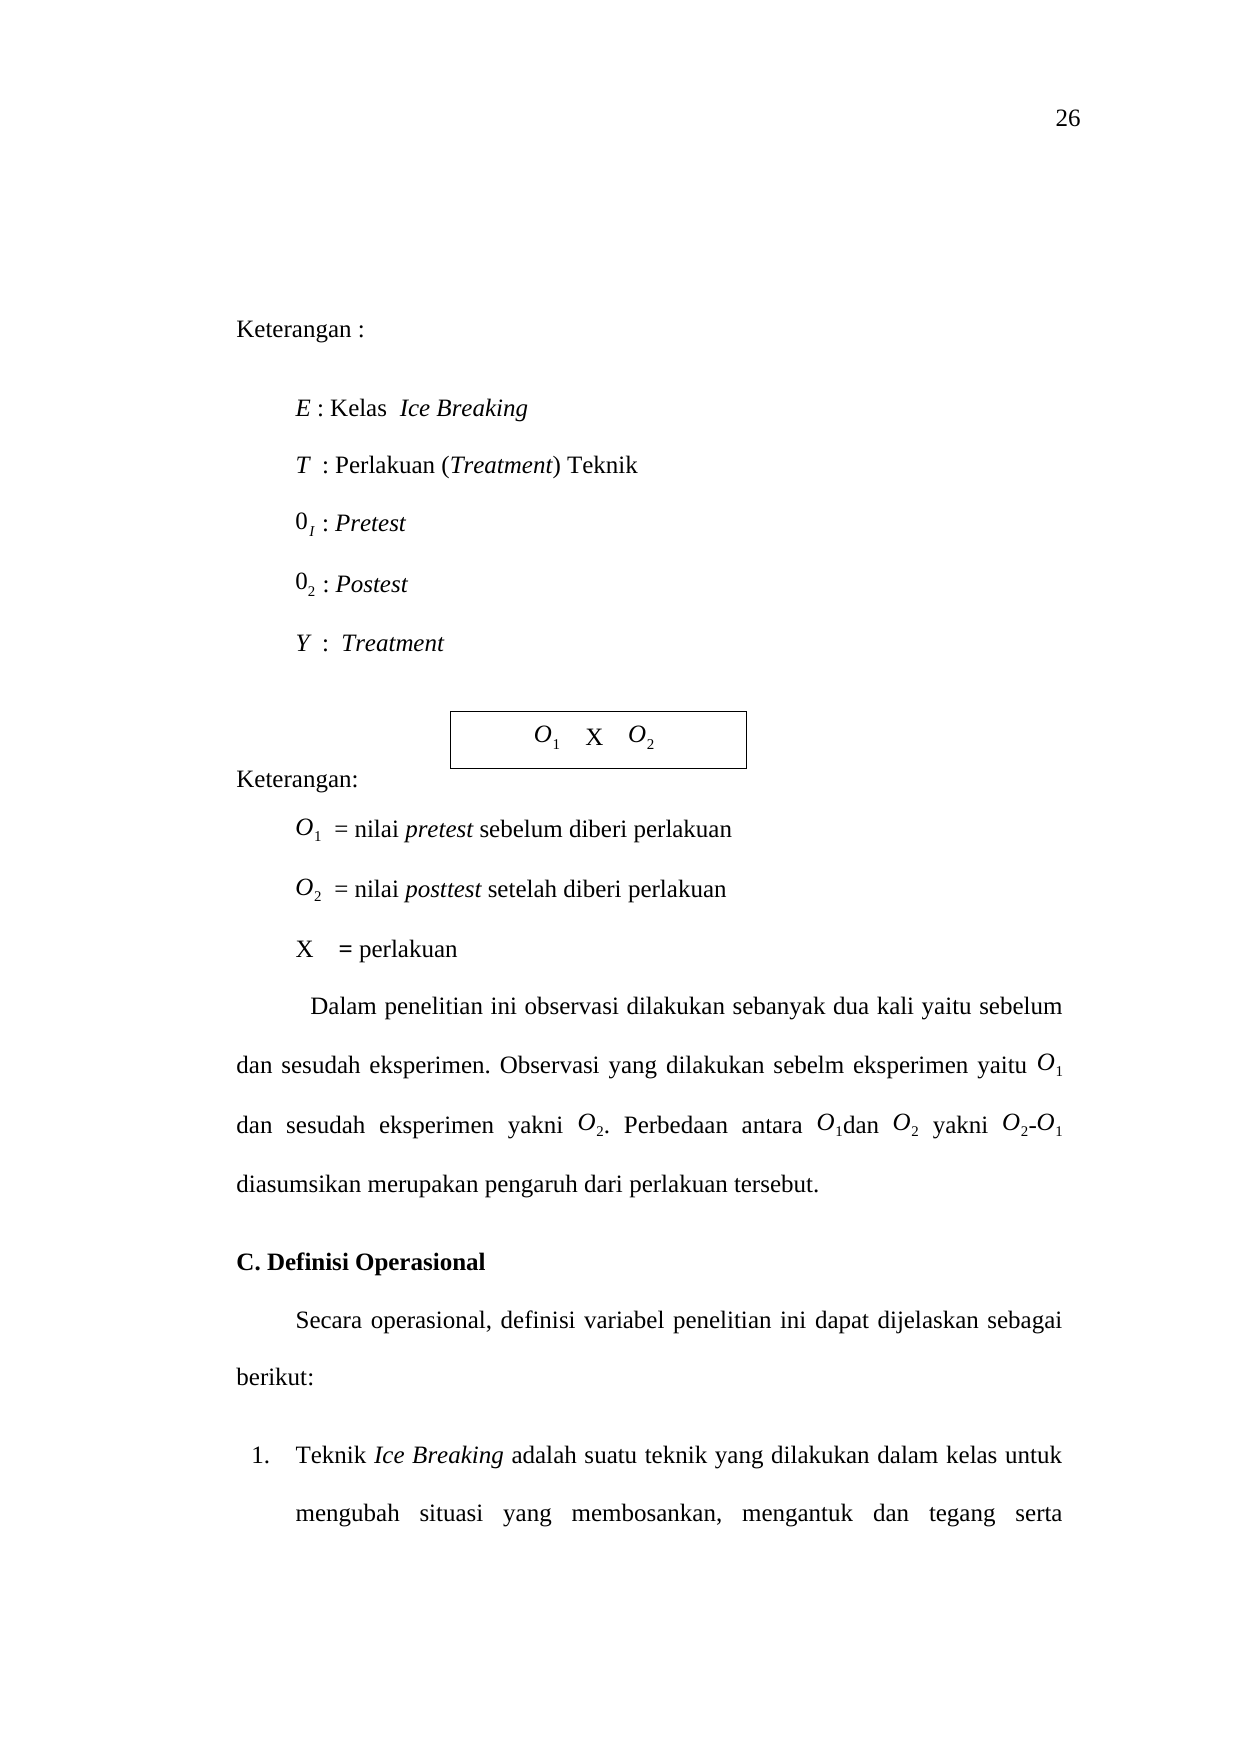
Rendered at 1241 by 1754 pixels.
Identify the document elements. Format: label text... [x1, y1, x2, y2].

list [251, 1441, 1063, 1527]
list : Pretest [236, 508, 1063, 539]
list = nilai posttest setelah diberi perlakuan [295, 874, 1063, 905]
text Secara operasional, definisi variabel penelitian ini dapat dijelaskan sebagai berikut: [236, 1305, 1063, 1391]
list T : Perlakuan (Treatment) Teknik [236, 450, 1063, 479]
text Keterangan : [236, 314, 1063, 343]
list E : Kelas Ice Breaking [236, 393, 1063, 422]
text Keterangan: [236, 764, 1063, 793]
text C. Definisi Operasional [236, 1247, 1063, 1276]
list Dalam penelitian ini observasi dilakukan sebanyak dua kali yaitu sebelum dan sesudah eksperimen. Observasi yang dilakukan sebelm eksperimen yaitu dan sesudah eksperimen yakni . Perbedaan antara dan yakni - diasumsikan merupakan pengaruh dari perlakuan tersebut. [236, 991, 1063, 1198]
list Y : Treatment [236, 628, 1063, 657]
list X = perlakuan [295, 934, 1063, 962]
list : Postest [236, 568, 1063, 599]
list = nilai pretest sebelum diberi perlakuan [295, 813, 1063, 845]
